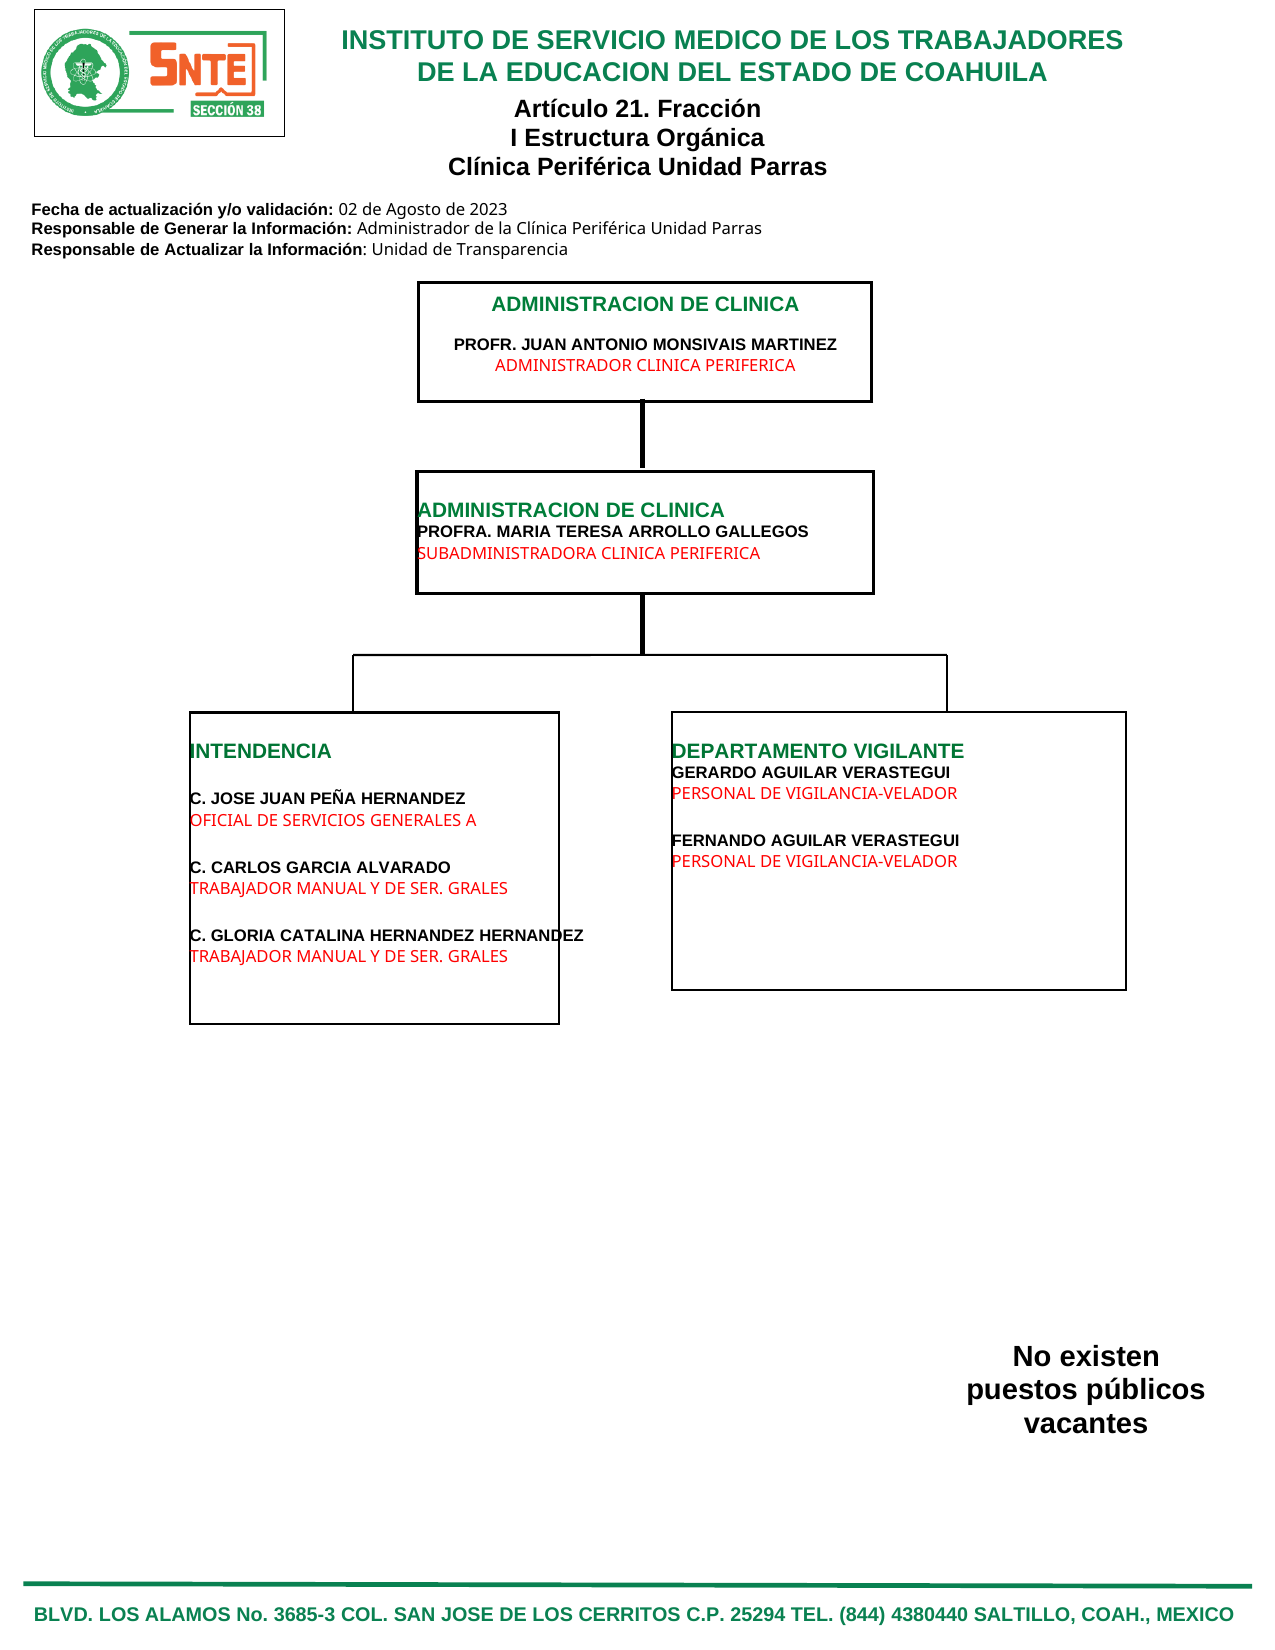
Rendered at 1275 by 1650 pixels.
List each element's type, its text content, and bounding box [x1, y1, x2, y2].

picture [35, 10, 284, 136]
text INSTITUTO DE SERVICIO MEDICO DE LOS TRABAJADORES DE LA EDUCACION DEL ESTADO DE COAHUILA [341, 24, 1157, 87]
text Responsable de Generar la Información: Administrador de la Clínica Periférica Unidad Parras [31, 219, 1217, 238]
text Clínica Periférica Unidad Parras [446, 152, 829, 181]
subtitle No existen puestos públicos vacantes [966, 1339, 1206, 1439]
text Fecha de actualización y/o validación: 02 de Agosto de 2023 [31, 200, 1217, 219]
text Artículo 21. Fracción I Estructura Orgánica [507, 94, 768, 152]
text Responsable de Actualizar la Información: Unidad de Transparencia [31, 238, 1217, 261]
